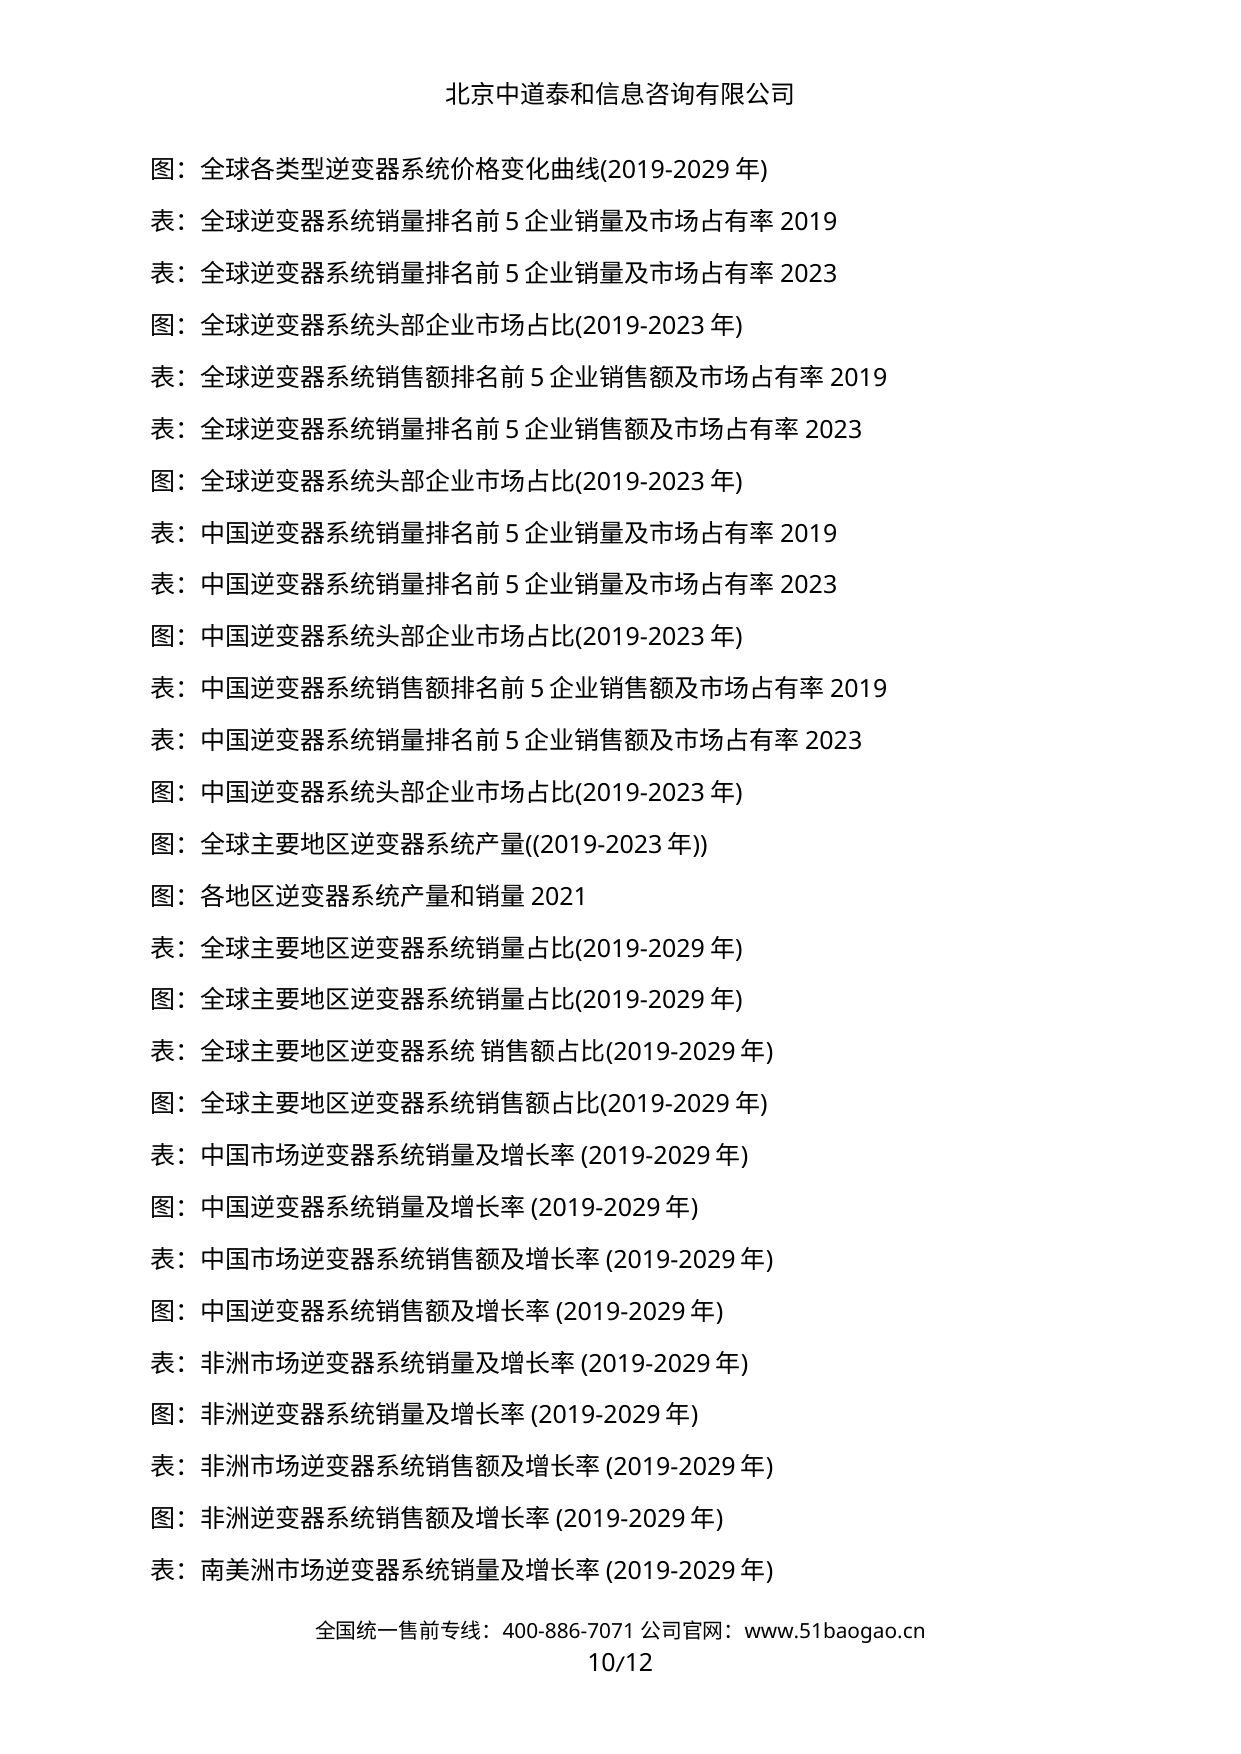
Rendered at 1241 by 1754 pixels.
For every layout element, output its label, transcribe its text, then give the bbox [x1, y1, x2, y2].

text 图：全球逆变器系统头部企业市场占比(2019-2023年) [150, 306, 1090, 342]
text 图：中国逆变器系统销售额及增长率 (2019-2029年) [150, 1291, 1090, 1327]
text 表：非洲市场逆变器系统销售额及增长率 (2019-2029年) [150, 1447, 1090, 1483]
text 表：中国逆变器系统销量排名前5企业销量及市场占有率 2019 [150, 513, 1090, 549]
text 图：全球主要地区逆变器系统产量((2019-2023年)) [150, 824, 1090, 861]
text 图：各地区逆变器系统产量和销量 2021 [150, 876, 1090, 912]
text 图：全球逆变器系统头部企业市场占比(2019-2023年) [150, 461, 1090, 497]
text 图：全球各类型逆变器系统价格变化曲线(2019-2029年) [150, 150, 1090, 186]
text 表：全球逆变器系统销售额排名前5企业销售额及市场占有率 2019 [150, 357, 1090, 394]
text 表：全球主要地区逆变器系统 销售额占比(2019-2029年) [150, 1032, 1090, 1068]
text 表：非洲市场逆变器系统销量及增长率 (2019-2029年) [150, 1343, 1090, 1379]
text 表：中国逆变器系统销量排名前5企业销量及市场占有率 2023 [150, 565, 1090, 601]
text 表：全球逆变器系统销量排名前5企业销量及市场占有率 2023 [150, 254, 1090, 290]
text 表：中国逆变器系统销量排名前5企业销售额及市场占有率 2023 [150, 721, 1090, 757]
text 表：全球逆变器系统销量排名前5企业销量及市场占有率 2019 [150, 202, 1090, 238]
text 表：南美洲市场逆变器系统销量及增长率 (2019-2029年) [150, 1551, 1090, 1587]
text 表：全球主要地区逆变器系统销量占比(2019-2029年) [150, 928, 1090, 964]
text 图：中国逆变器系统销量及增长率 (2019-2029年) [150, 1187, 1090, 1224]
text 图：非洲逆变器系统销量及增长率 (2019-2029年) [150, 1395, 1090, 1431]
text 表：中国市场逆变器系统销量及增长率 (2019-2029年) [150, 1136, 1090, 1172]
text 图：全球主要地区逆变器系统销售额占比(2019-2029年) [150, 1084, 1090, 1120]
text 图：中国逆变器系统头部企业市场占比(2019-2023年) [150, 772, 1090, 809]
text 表：全球逆变器系统销量排名前5企业销售额及市场占有率 2023 [150, 409, 1090, 446]
text 表：中国市场逆变器系统销售额及增长率 (2019-2029年) [150, 1239, 1090, 1276]
text 图：中国逆变器系统头部企业市场占比(2019-2023年) [150, 617, 1090, 653]
text 图：非洲逆变器系统销售额及增长率 (2019-2029年) [150, 1499, 1090, 1535]
text 表：中国逆变器系统销售额排名前5企业销售额及市场占有率 2019 [150, 669, 1090, 705]
text 图：全球主要地区逆变器系统销量占比(2019-2029年) [150, 980, 1090, 1016]
